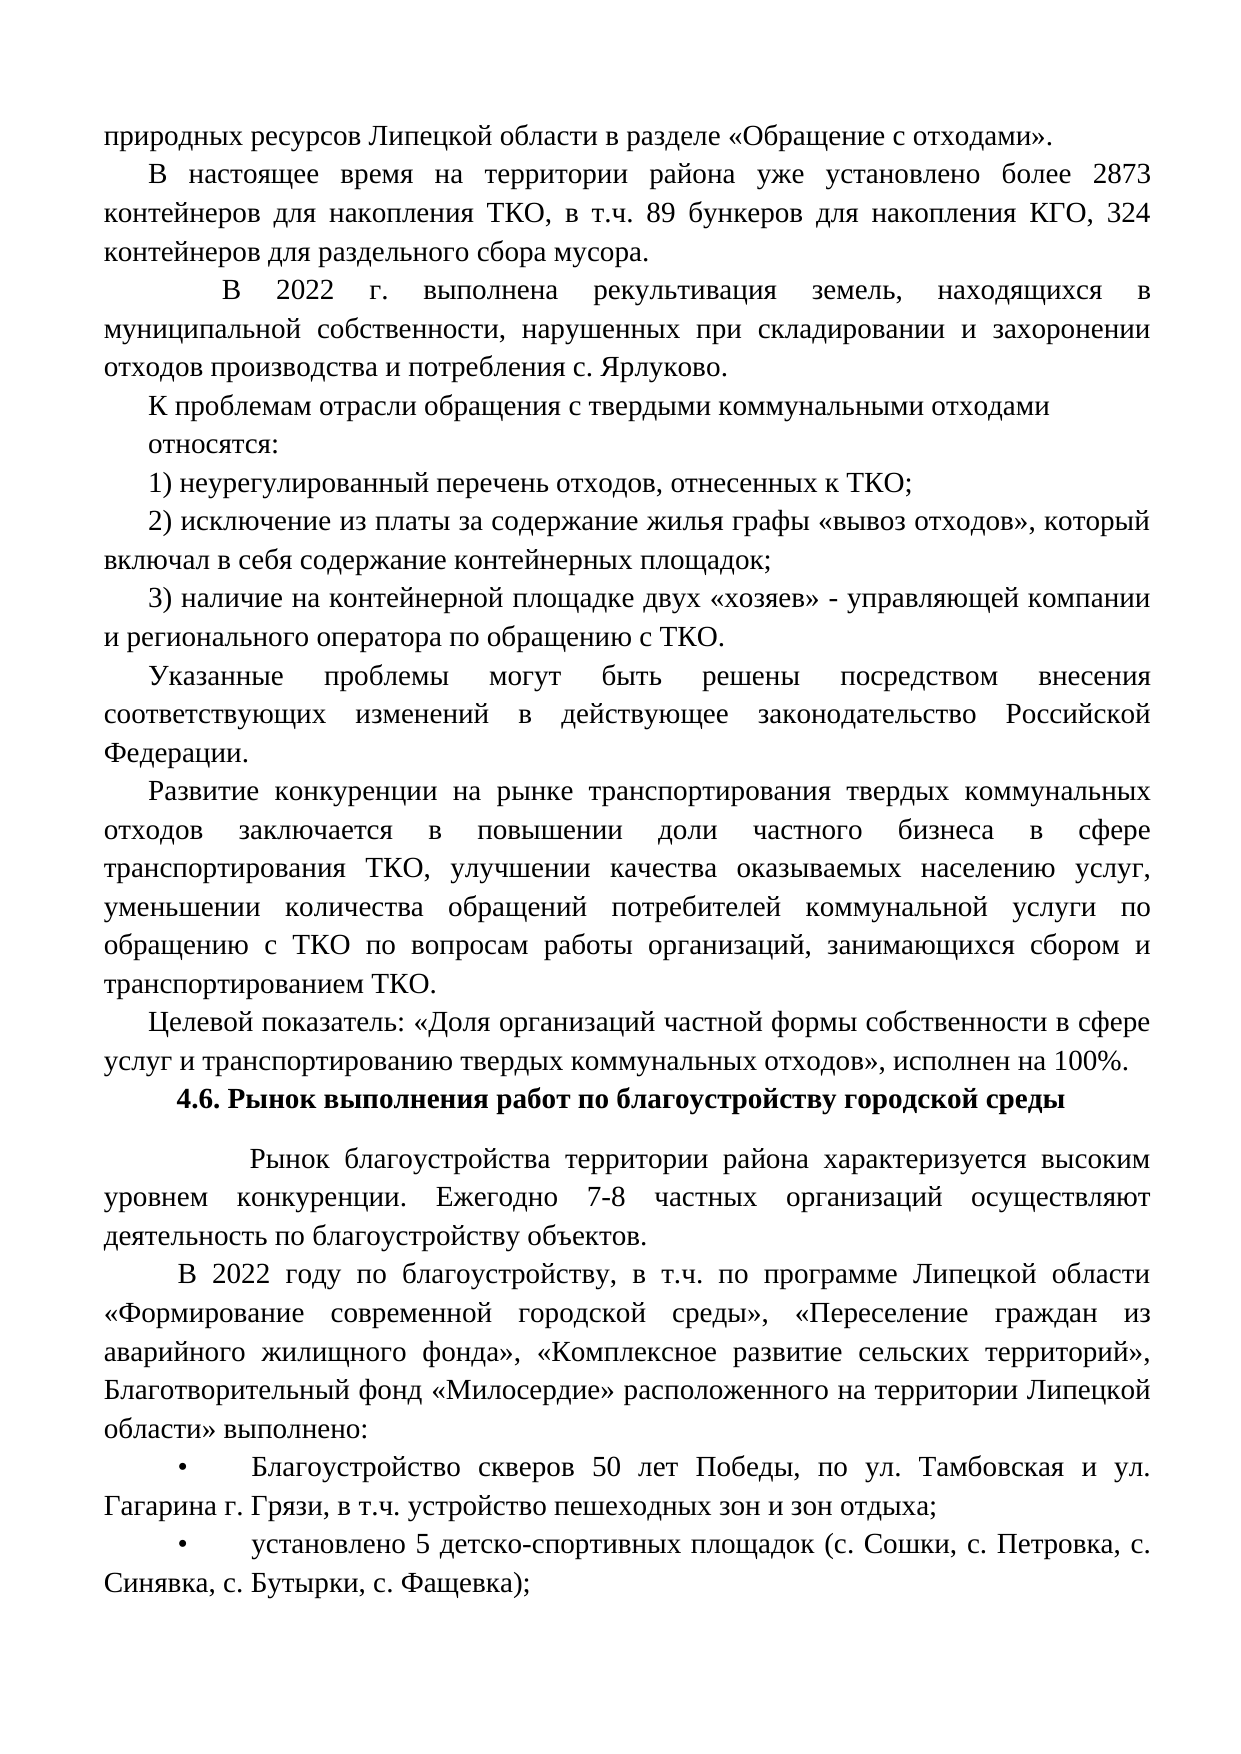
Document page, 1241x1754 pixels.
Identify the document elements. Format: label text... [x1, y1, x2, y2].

text • установлено 5 детско-спортивных площадок (с. Сошки, с. Петровка, с. Синявка, с. Бутырки, с. Фащевка); [103, 1526, 1152, 1598]
text Указанные проблемы могут быть решены посредством внесения соответствующих изменений в действующее законодательство Российской Федерации. [103, 658, 1152, 768]
text В 2022 г. выполнена рекультивация земель, находящихся в муниципальной собственности, нарушенных при складировании и захоронении отходов производства и потребления с. Ярлуково. [103, 272, 1152, 383]
text В настоящее время на территории района уже установлено более 2873 контейнеров для накопления ТКО, в т.ч. 89 бункеров для накопления КГО, 324 контейнеров для раздельного сбора мусора. [103, 157, 1152, 267]
text 4.6. Рынок выполнения работ по благоустройству городской среды [103, 1082, 1152, 1115]
text Рынок благоустройства территории района характеризуется высоким уровнем конкуренции. Ежегодно 7-8 частных организаций осуществляют деятельность по благоустройству объектов. [103, 1141, 1152, 1252]
text 2) исключение из платы за содержание жилья графы «вывоз отходов», который включал в себя содержание контейнерных площадок; [103, 503, 1152, 576]
text • Благоустройство скверов 50 лет Победы, по ул. Тамбовская и ул. Гагарина г. Грязи, в т.ч. устройство пешеходных зон и зон отдыха; [103, 1449, 1152, 1521]
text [103, 118, 1152, 152]
text В 2022 году по благоустройству, в т.ч. по программе Липецкой области «Формирование современной городской среды», «Переселение граждан из аварийного жилищного фонда», «Комплексное развитие сельских территорий», Благотворительный фонд «Милосердие» расположенного на территории Липецкой области» выполнено: [103, 1257, 1152, 1444]
text К проблемам отрасли обращения с твердыми коммунальными отходами [103, 388, 1152, 421]
text Развитие конкуренции на рынке транспортирования твердых коммунальных отходов заключается в повышении доли частного бизнеса в сфере транспортирования ТКО, улучшении качества оказываемых населению услуг, уменьшении количества обращений потребителей коммунальной услуги по обращению с ТКО по вопросам работы организаций, занимающихся сбором и транспортированием ТКО. [103, 773, 1152, 999]
text Целевой показатель: «Доля организаций частной формы собственности в сфере услуг и транспортированию твердых коммунальных отходов», исполнен на 100%. [103, 1004, 1152, 1077]
text относятся: [103, 426, 1152, 460]
text 3) наличие на контейнерной площадке двух «хозяев» - управляющей компании и регионального оператора по обращению с ТКО. [103, 581, 1152, 653]
text 1) неурегулированный перечень отходов, отнесенных к ТКО; [103, 465, 1152, 498]
